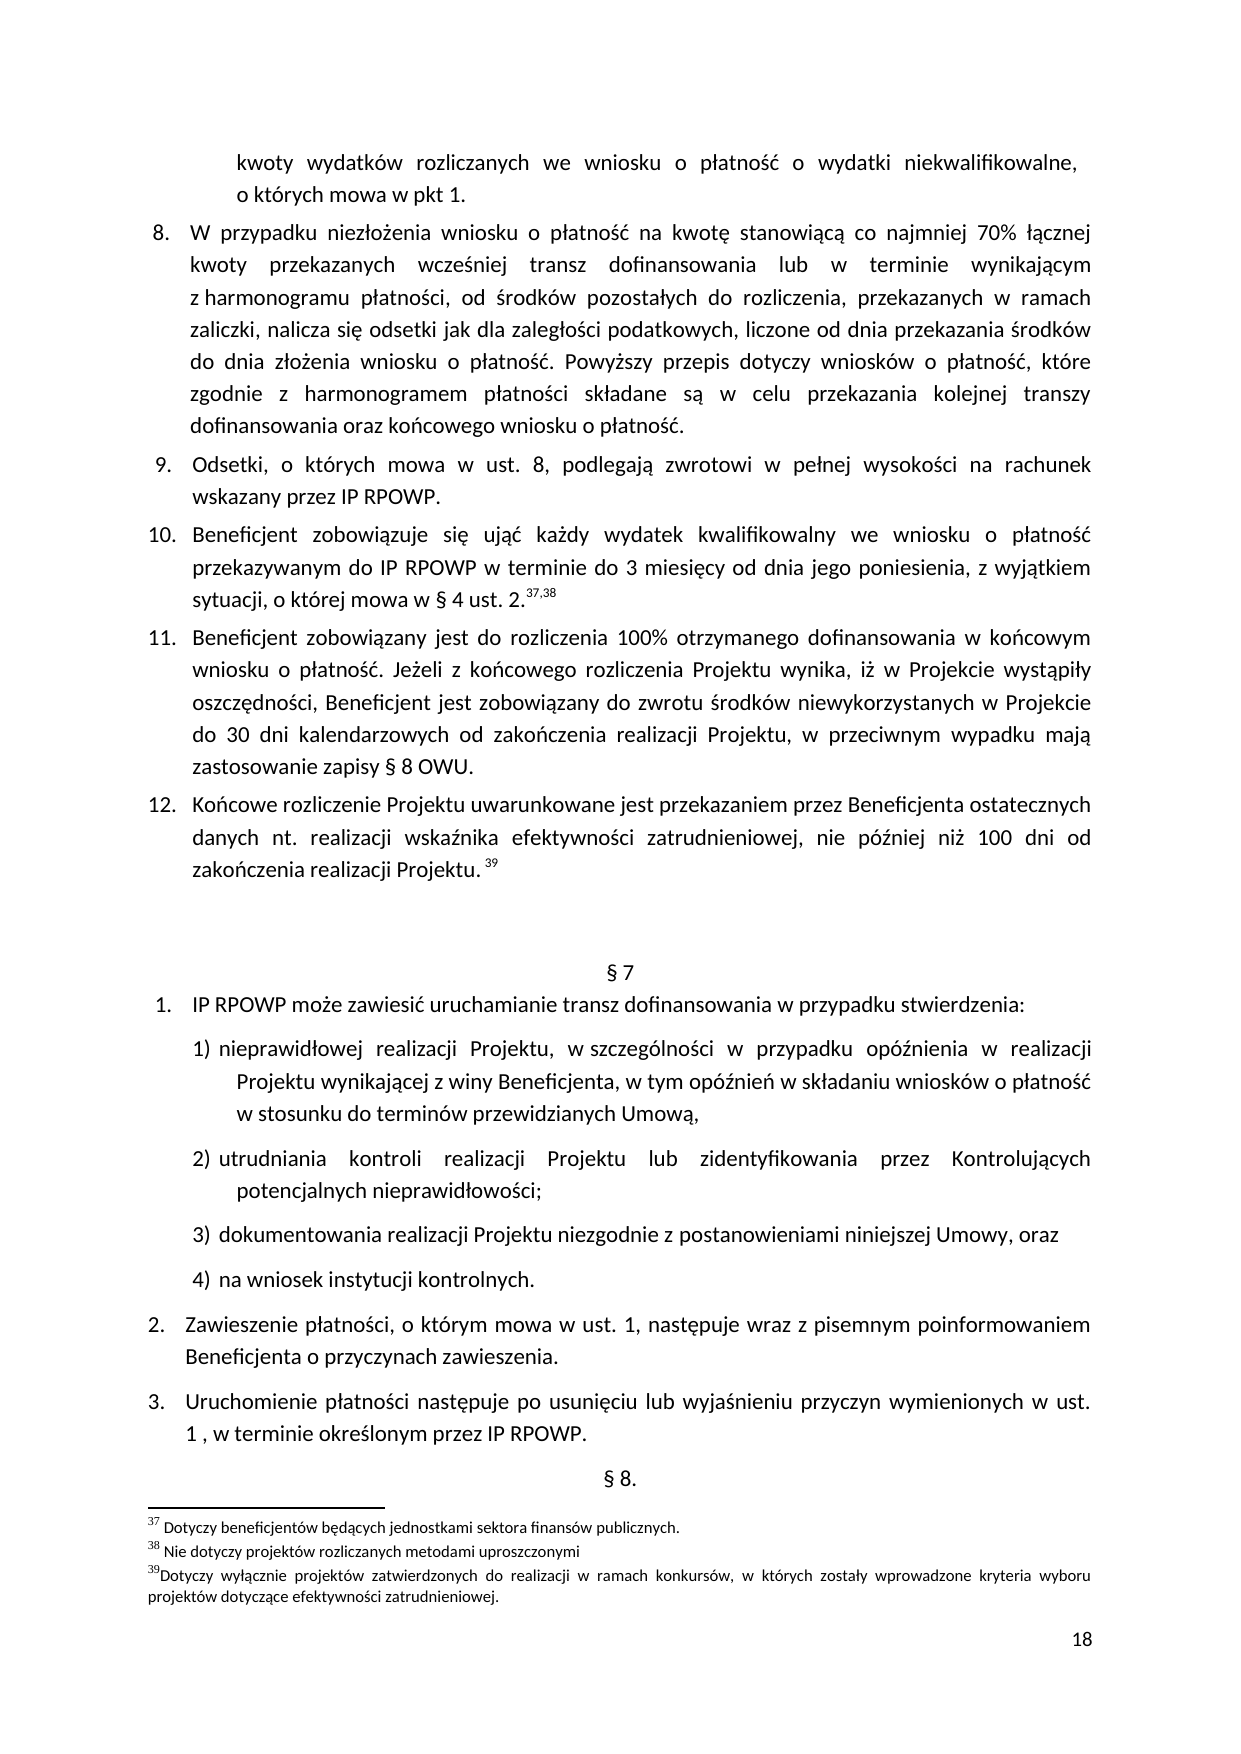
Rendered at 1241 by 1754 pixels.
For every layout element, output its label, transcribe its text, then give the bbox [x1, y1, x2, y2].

list dokumentowania realizacji Projektu niezgodnie z postanowieniami niniejszej Umowy, oraz [192, 1221, 1092, 1248]
text § 7 [148, 958, 1092, 986]
list Beneficjent zobowiązuje się ująć każdy wydatek kwalifikowalny we wniosku o płatność przekazywanym do IP RPOWP w terminie do 3 miesięcy od dnia jego poniesienia, z wyjątkiem sytuacji, o której mowa w § 4 ust. 2., [148, 521, 1092, 613]
list na wniosek instytucji kontrolnych. [192, 1265, 1092, 1293]
list nieprawidłowej realizacji Projektu, w szczególności w przypadku opóźnienia w realizacji Projektu wynikającej z winy Beneficjenta, w tym opóźnień w składaniu wniosków o płatność w stosunku do terminów przewidzianych Umową, [192, 1034, 1092, 1127]
list Odsetki, o których mowa w ust. 8, podlegają zwrotowi w pełnej wysokości na rachunek wskazany przez IP RPOWP. [154, 450, 1092, 510]
list utrudniania kontroli realizacji Projektu lub zidentyfikowania przez Kontrolujących potencjalnych nieprawidłowości; [192, 1144, 1092, 1204]
list Beneficjent zobowiązany jest do rozliczenia 100% otrzymanego dofinansowania w końcowym wniosku o płatność. Jeżeli z końcowego rozliczenia Projektu wynika, iż w Projekcie wystąpiły oszczędności, Beneficjent jest zobowiązany do zwrotu środków niewykorzystanych w Projekcie do 30 dni kalendarzowych od zakończenia realizacji Projektu, w przeciwnym wypadku mają zastosowanie zapisy § 8 OWU. [148, 623, 1092, 780]
list Końcowe rozliczenie Projektu uwarunkowane jest przekazaniem przez Beneficjenta ostatecznych danych nt. realizacji wskaźnika efektywności zatrudnieniowej, nie później niż 100 dni od zakończenia realizacji Projektu. [148, 791, 1092, 883]
list Zawieszenie płatności, o którym mowa w ust. 1, następuje wraz z pisemnym poinformowaniem Beneficjenta o przyczynach zawieszenia. [148, 1310, 1092, 1370]
list W przypadku niezłożenia wniosku o płatność na kwotę stanowiącą co najmniej 70% łącznej kwoty przekazanych wcześniej transz dofinansowania lub w terminie wynikającym z harmonogramu płatności, od środków pozostałych do rozliczenia, przekazanych w ramach zaliczki, nalicza się odsetki jak dla zaległości podatkowych, liczone od dnia przekazania środków do dnia złożenia wniosku o płatność. Powyższy przepis dotyczy wniosków o płatność, które zgodnie z harmonogramem płatności składane są w celu przekazania kolejnej transzy dofinansowania oraz końcowego wniosku o płatność. [152, 218, 1092, 439]
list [192, 148, 1092, 208]
list IP RPOWP może zawiesić uruchamianie transz dofinansowania w przypadku stwierdzenia: [154, 990, 1092, 1018]
text § 8. [148, 1464, 1092, 1492]
list Uruchomienie płatności następuje po usunięciu lub wyjaśnieniu przyczyn wymienionych w ust. 1 , w terminie określonym przez IP RPOWP. [148, 1387, 1092, 1447]
